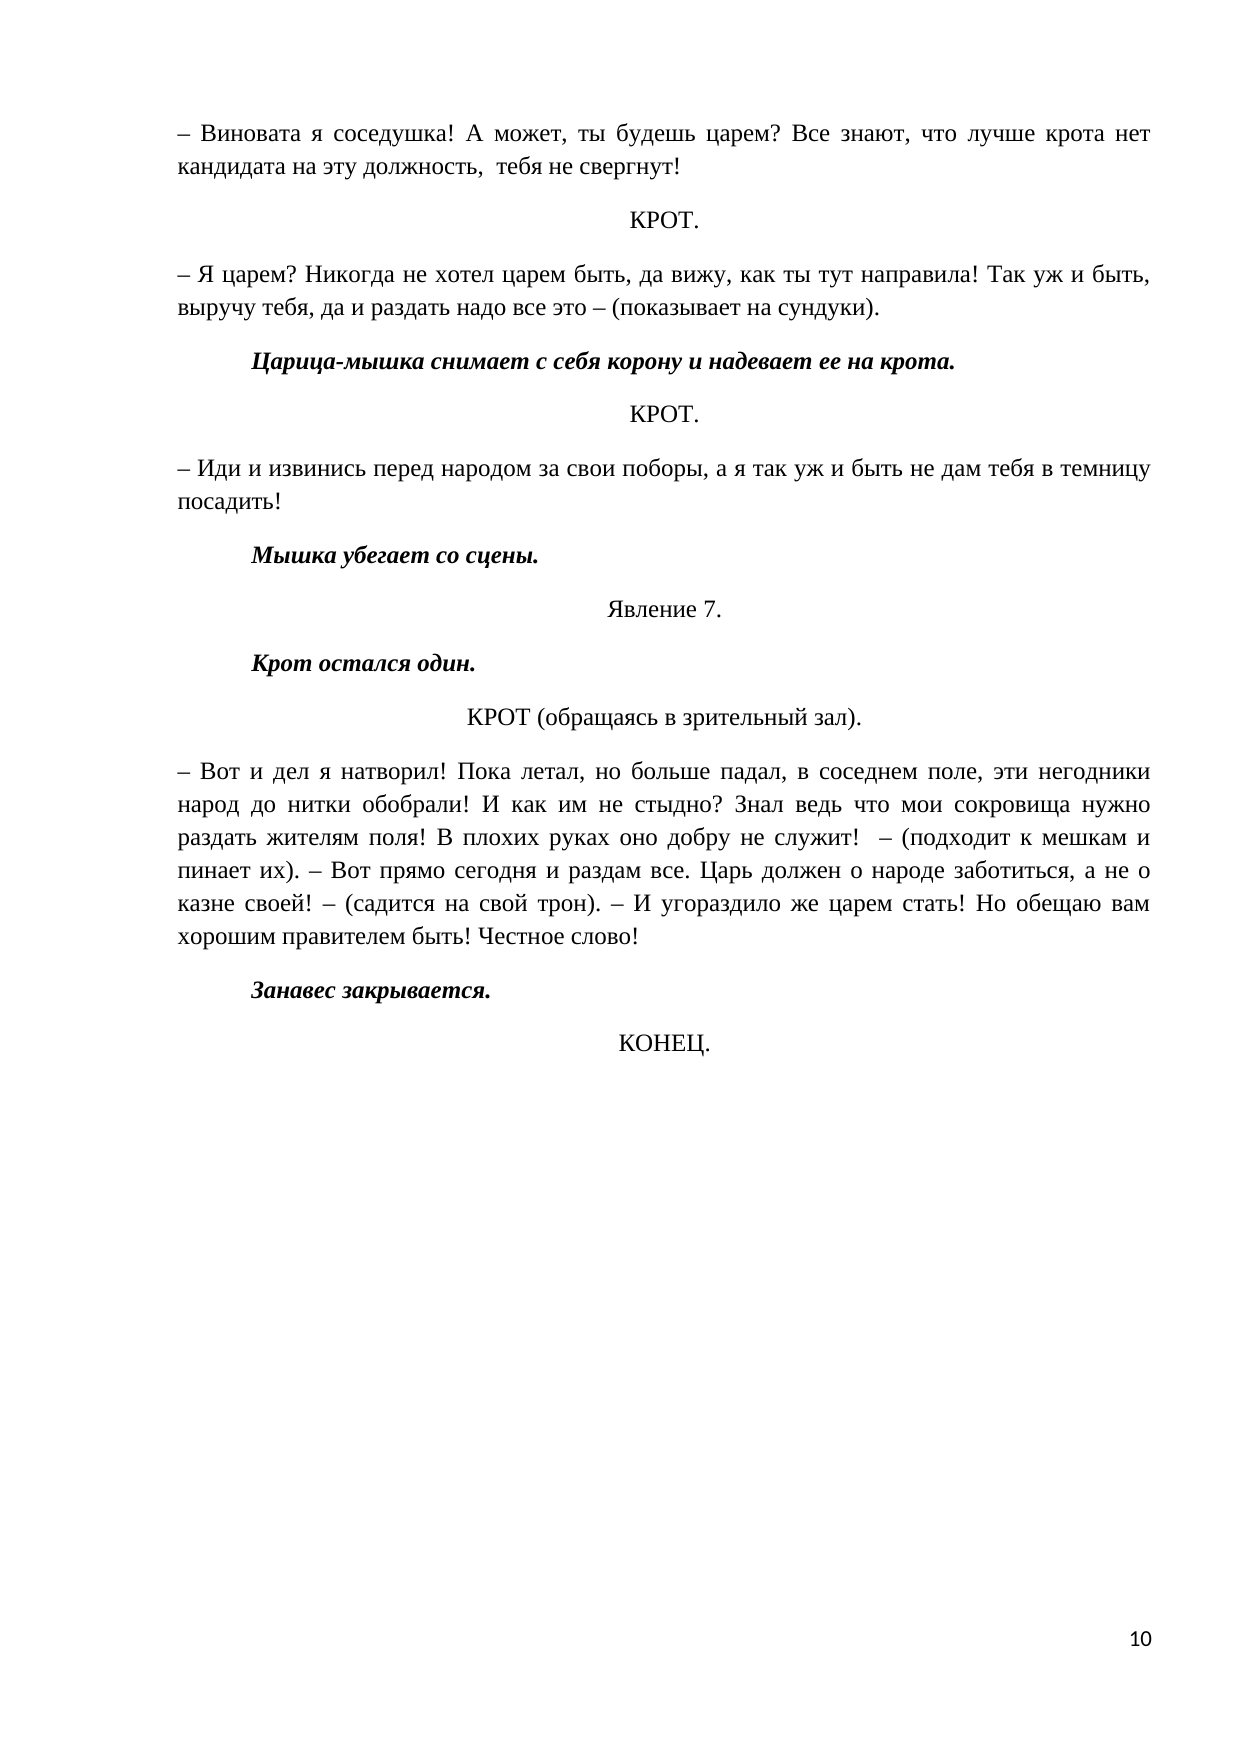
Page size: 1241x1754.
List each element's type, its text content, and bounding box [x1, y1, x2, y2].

text Занавес закрывается. [177, 975, 1152, 1003]
text Царица-мышка снимает с себя корону и надевает ее на крота. [177, 346, 1152, 374]
text – Я царем? Никогда не хотел царем быть, да вижу, как ты тут направила! Так уж и быть, выручу тебя, да и раздать надо все это – (показывает на сундуки). [177, 259, 1152, 321]
text КРОТ. [177, 205, 1152, 234]
text – Иди и извинись перед народом за свои поборы, а я так уж и быть не дам тебя в темницу посадить! [177, 453, 1152, 515]
text Явление 7. [177, 594, 1152, 623]
text Мышка убегает со сцены. [177, 540, 1152, 569]
text КРОТ (обращаясь в зрительный зал). [177, 702, 1152, 731]
text – Виновата я соседушка! А может, ты будешь царем? Все знают, что лучше крота нет кандидата на эту должность, тебя не свергнут! [177, 118, 1152, 180]
text КОНЕЦ. [177, 1028, 1152, 1057]
text Крот остался один. [177, 648, 1152, 677]
text КРОТ. [177, 399, 1152, 428]
text – Вот и дел я натворил! Пока летал, но больше падал, в соседнем поле, эти негодники народ до нитки обобрали! И как им не стыдно? Знал ведь что мои сокровища нужно раздать жителям поля! В плохих руках оно добру не служит! – (подходит к мешкам и пинает их). – Вот прямо сегодня и раздам все. Царь должен о народе заботиться, а не о казне своей! – (садится на свой трон). – И угораздило же царем стать! Но обещаю вам хорошим правителем быть! Честное слово! [177, 756, 1152, 949]
